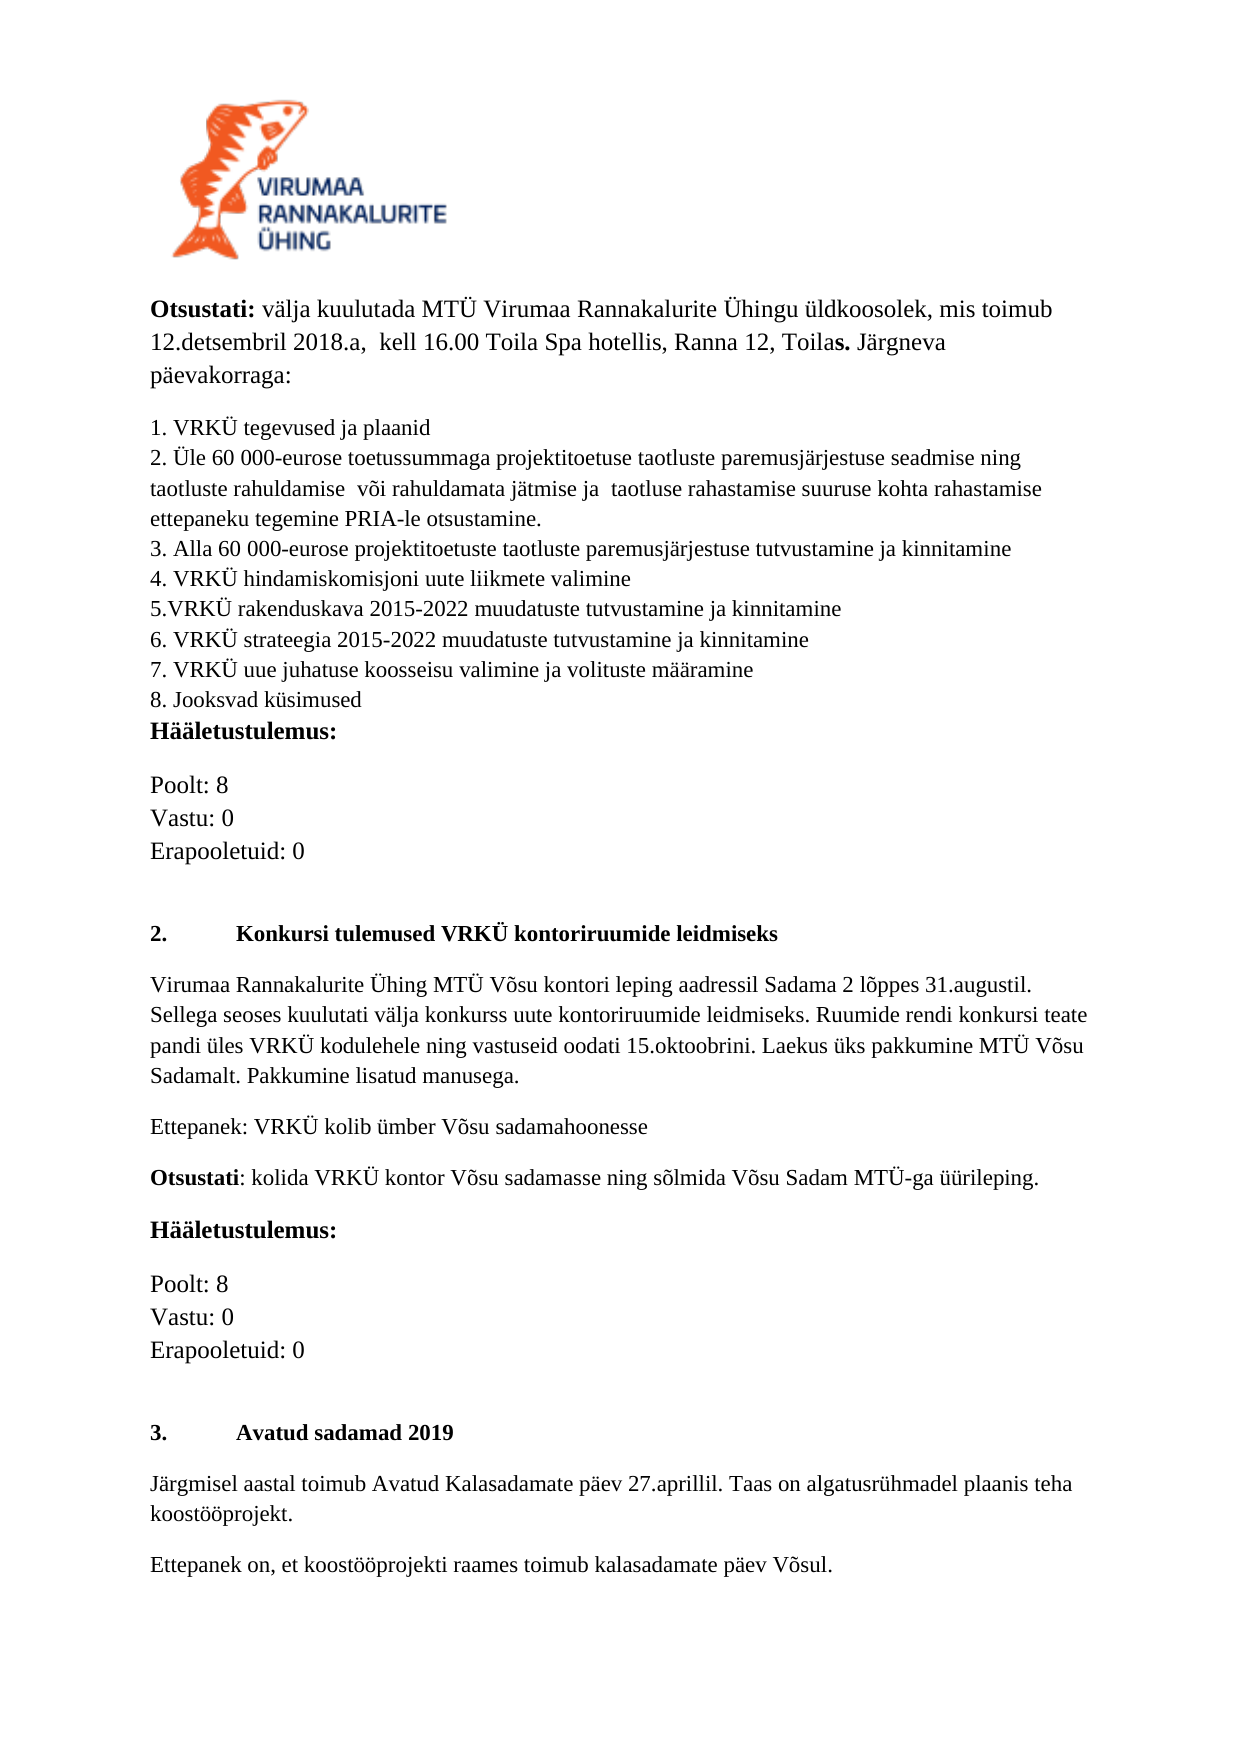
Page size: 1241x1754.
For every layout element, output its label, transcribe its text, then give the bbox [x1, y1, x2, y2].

text 3. Avatud sadamad 2019 [150, 1419, 1090, 1445]
text 3. Alla 60 000-eurose projektitoetuste taotluste paremusjärjestuse tutvustamine ja kinnitamine [150, 535, 1090, 561]
text 2. Konkursi tulemused VRKÜ kontoriruumide leidmiseks [150, 920, 1090, 947]
text Vastu: 0 [150, 803, 1090, 832]
text Erapooletuid: 0 [150, 1335, 1090, 1364]
text Hääletustulemus: [150, 716, 1090, 745]
text Erapooletuid: 0 [150, 836, 1090, 865]
text 6. VRKÜ strateegia 2015-2022 muudatuste tutvustamine ja kinnitamine [150, 626, 1090, 652]
text Ettepanek on, et koostööprojekti raames toimub kalasadamate päev Võsul. [150, 1551, 1090, 1578]
text 7. VRKÜ uue juhatuse koosseisu valimine ja volituste määramine [150, 656, 1090, 682]
text Ettepanek: VRKÜ kolib ümber Võsu sadamahoonesse [150, 1113, 1090, 1139]
text Virumaa Rannakalurite Ühing MTÜ Võsu kontori leping aadressil Sadama 2 lõppes 31.augustil. Sellega seoses kuulutati välja konkurss uute kontoriruumide leidmiseks. Ruumide rendi konkursi teate pandi üles VRKÜ kodulehele ning vastuseid oodati 15.oktoobrini. Laekus üks pakkumine MTÜ Võsu Sadamalt. Pakkumine lisatud manusega. [150, 971, 1090, 1088]
text Poolt: 8 [150, 1269, 1090, 1298]
text 1. VRKÜ tegevused ja plaanid [150, 414, 1090, 441]
text Otsustati: kolida VRKÜ kontor Võsu sadamasse ning sõlmida Võsu Sadam MTÜ-ga üürileping. [150, 1164, 1090, 1190]
text Hääletustulemus: [150, 1215, 1090, 1244]
text Poolt: 8 [150, 770, 1090, 799]
text Vastu: 0 [150, 1302, 1090, 1331]
text Otsustati: välja kuulutada MTÜ Virumaa Rannakalurite Ühingu üldkoosolek, mis toimub 12.detsembril 2018.a, kell 16.00 Toila Spa hotellis, Ranna 12, Toilas. Järgneva päevakorraga: [150, 294, 1090, 389]
text 8. Jooksvad küsimused [150, 686, 1090, 712]
text 2. Üle 60 000-eurose toetussummaga projektitoetuse taotluste paremusjärjestuse seadmise ning taotluste rahuldamise või rahuldamata jätmise ja taotluse rahastamise suuruse kohta rahastamise ettepaneku tegemine PRIA-le otsustamine. [150, 444, 1090, 531]
text 4. VRKÜ hindamiskomisjoni uute liikmete valimine [150, 565, 1090, 592]
text Järgmisel aastal toimub Avatud Kalasadamate päev 27.aprillil. Taas on algatusrühmadel plaanis teha koostööprojekt. [150, 1470, 1090, 1527]
text 5.VRKÜ rakenduskava 2015-2022 muudatuste tutvustamine ja kinnitamine [150, 596, 1090, 622]
